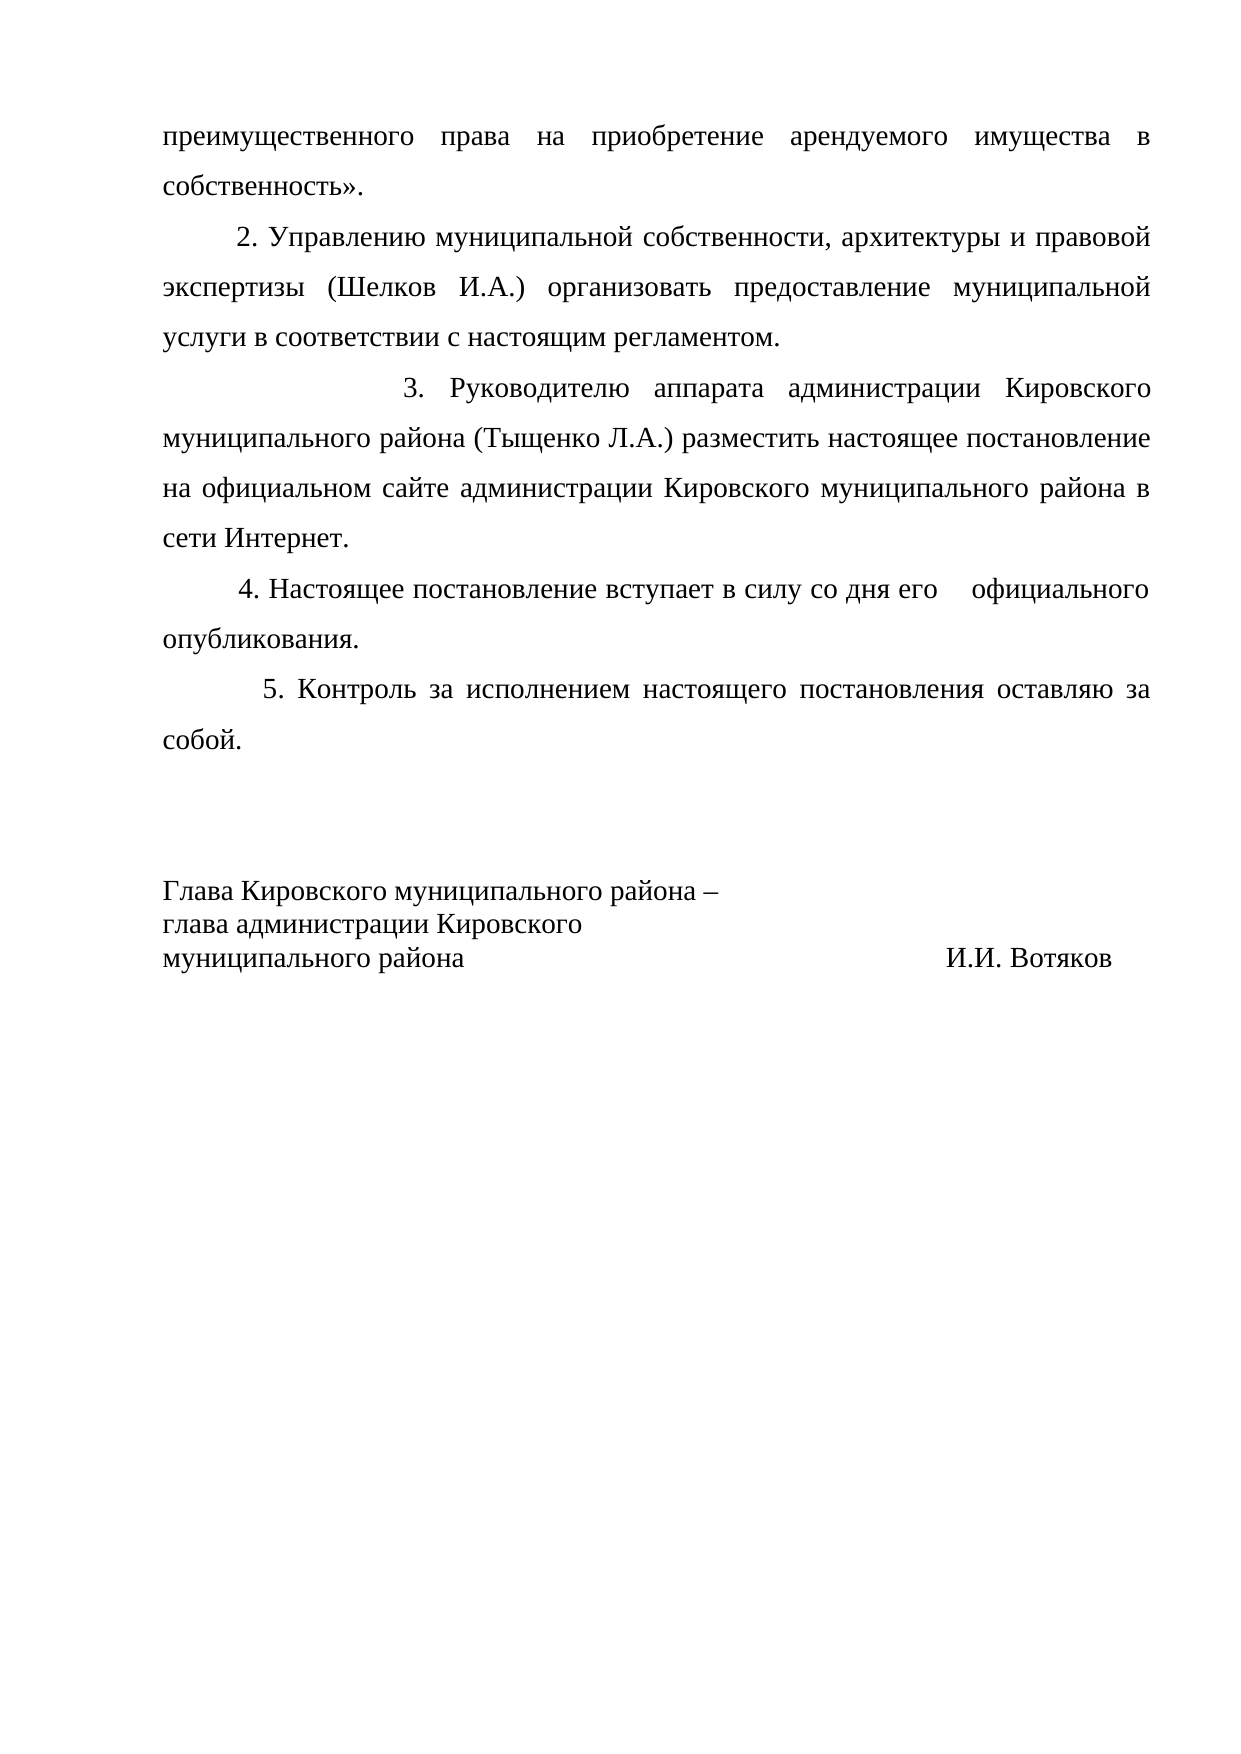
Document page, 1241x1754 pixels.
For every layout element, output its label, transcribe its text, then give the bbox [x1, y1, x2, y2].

text 5. Контроль за исполнением настоящего постановления оставляю за собой. [162, 672, 1152, 755]
text 2. Управлению муниципальной собственности, архитектуры и правовой экспертизы (Шелков И.А.) организовать предоставление муниципальной услуги в соответствии с настоящим регламентом. [162, 219, 1152, 353]
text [162, 118, 1152, 202]
text муниципального района И.И. Вотяков [162, 940, 1152, 973]
text 3. Руководителю аппарата администрации Кировского муниципального района (Тыщенко Л.А.) разместить настоящее постановление на официальном сайте администрации Кировского муниципального района в сети Интернет. [162, 370, 1152, 554]
text 4. Настоящее постановление вступает в силу со дня его официального опубликования. [162, 571, 1152, 655]
text Глава Кировского муниципального района – [162, 873, 1093, 906]
text глава администрации Кировского [162, 906, 1093, 940]
